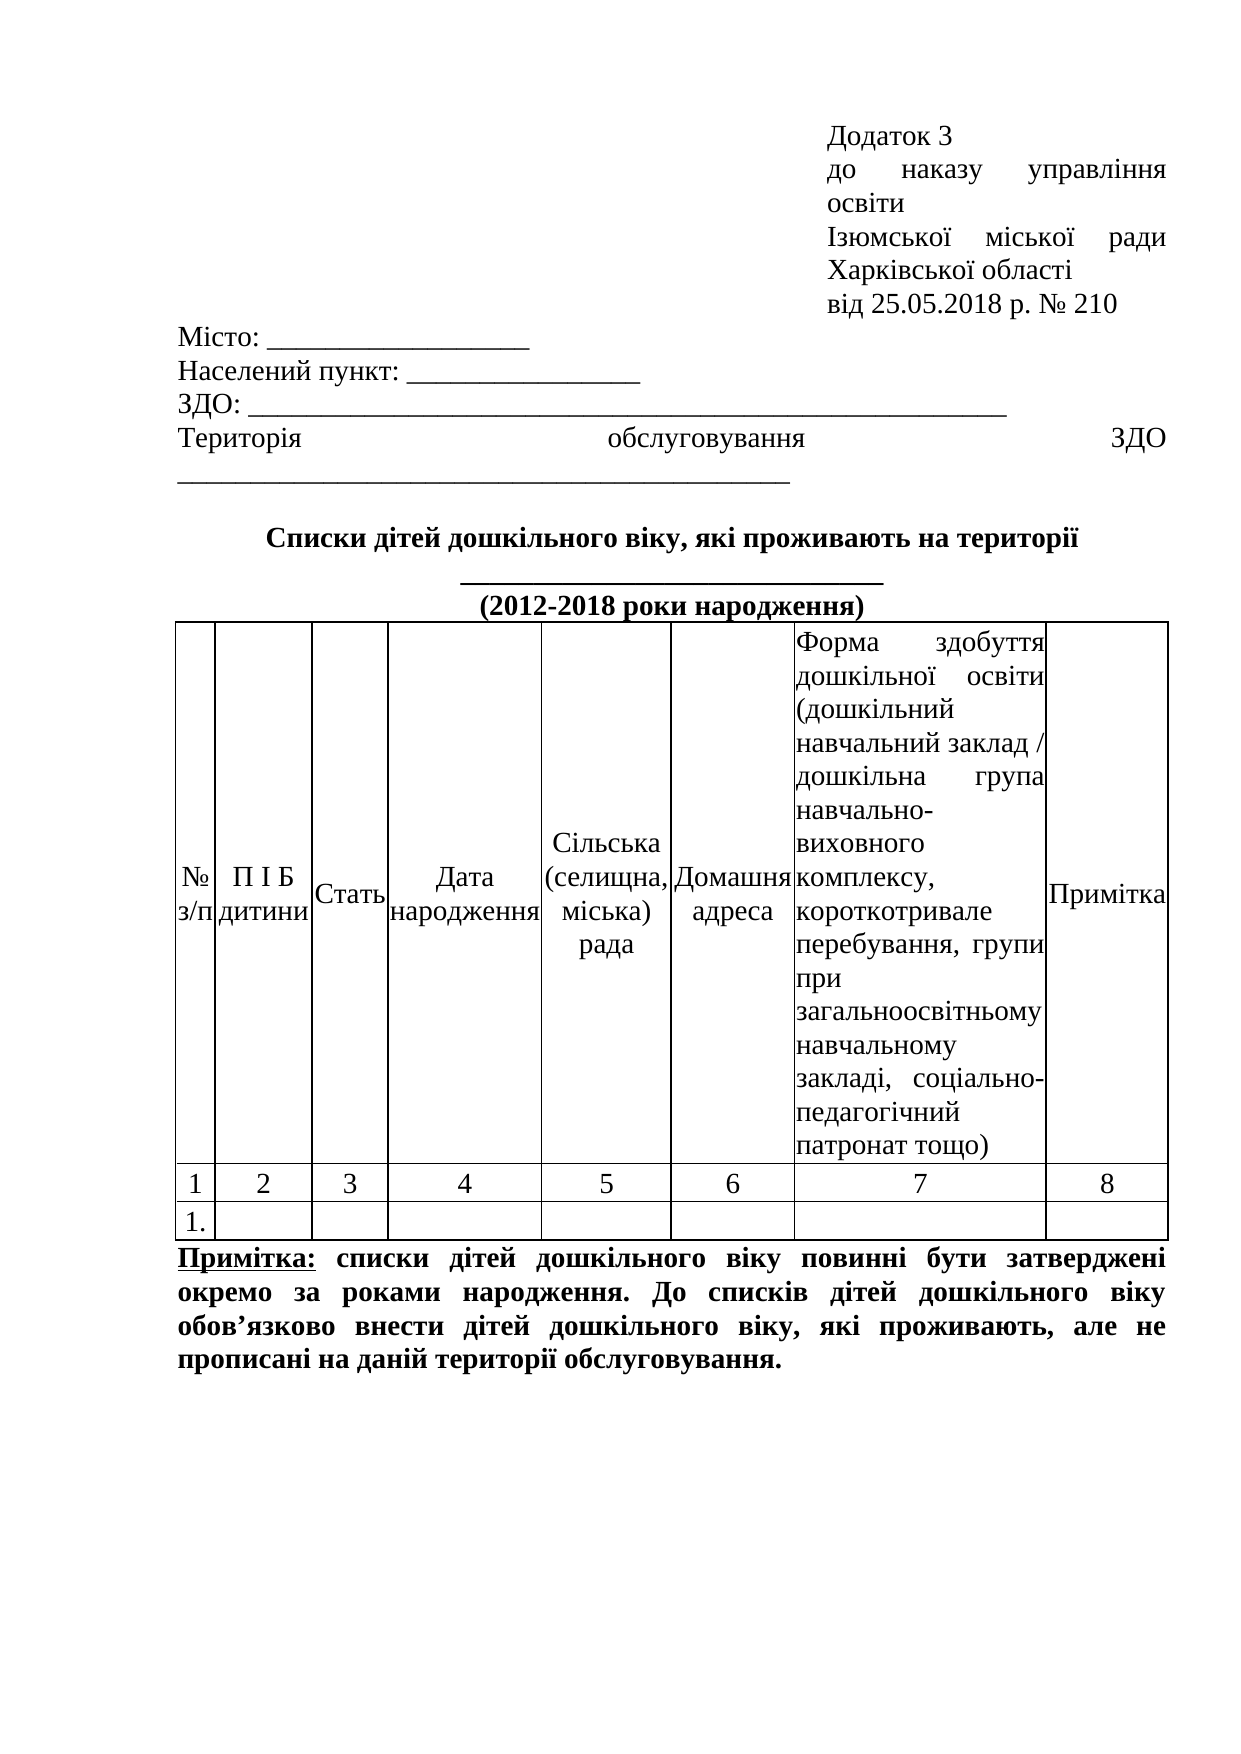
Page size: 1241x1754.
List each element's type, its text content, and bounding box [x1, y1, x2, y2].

table_cell 2 [216, 1164, 311, 1201]
table_cell [216, 1202, 311, 1239]
text від 25.05.2018 р. № 210 [827, 286, 1167, 319]
table_cell 7 [795, 1164, 1045, 1201]
text (2012-2018 роки народження) [177, 588, 1167, 621]
text ЗДО: ____________________________________________________ [177, 386, 1167, 420]
table_header П І Б дитини [216, 623, 311, 1163]
table_cell [672, 1202, 794, 1239]
table_cell 3 [313, 1164, 387, 1201]
table_cell 1 [176, 1164, 214, 1201]
table_header № з/п [176, 623, 214, 1163]
text Додаток 3 [827, 118, 1167, 152]
table_header Дата народження [389, 623, 541, 1163]
table_cell 6 [672, 1164, 794, 1201]
table_cell [313, 1202, 387, 1239]
text Ізюмської міської ради Харківської області [827, 219, 1167, 286]
table_cell [389, 1202, 541, 1239]
table_header Примітка [1047, 623, 1167, 1163]
table_cell 4 [389, 1164, 541, 1201]
text Територія обслуговування ЗДО __________________________________________ [177, 420, 1167, 487]
text Примітка: списки дітей дошкільного віку повинні бути затверджені окремо за роками народження. До списків дітей дошкільного віку обов’язково внести дітей дошкільного віку, які проживають, але не прописані на даній території обслуговування. [177, 1241, 1167, 1375]
table_cell [542, 1202, 670, 1239]
text Місто: __________________ [177, 319, 1167, 353]
text до наказу управління освіти [827, 152, 1167, 219]
table_cell [795, 1202, 1045, 1239]
text Населений пункт: ________________ [177, 353, 1167, 386]
table_cell [1047, 1202, 1167, 1239]
text Списки дітей дошкільного віку, які проживають на території _____________________________ [177, 521, 1167, 588]
table_cell 1. [176, 1202, 214, 1239]
table_cell 8 [1047, 1164, 1167, 1201]
table_cell 5 [542, 1164, 670, 1201]
table_header Сільська (селищна, міська) рада [542, 623, 670, 1163]
table_header Домашня адреса [672, 623, 794, 1163]
table_header Форма здобуття дошкільної освіти (дошкільний навчальний заклад / дошкільна група навчально-виховного комплексу, короткотривале перебування, групи при загальноосвітньому навчальному закладі, соціально-педагогічний патронат тощо) [795, 623, 1045, 1163]
table_header Стать [313, 623, 387, 1163]
